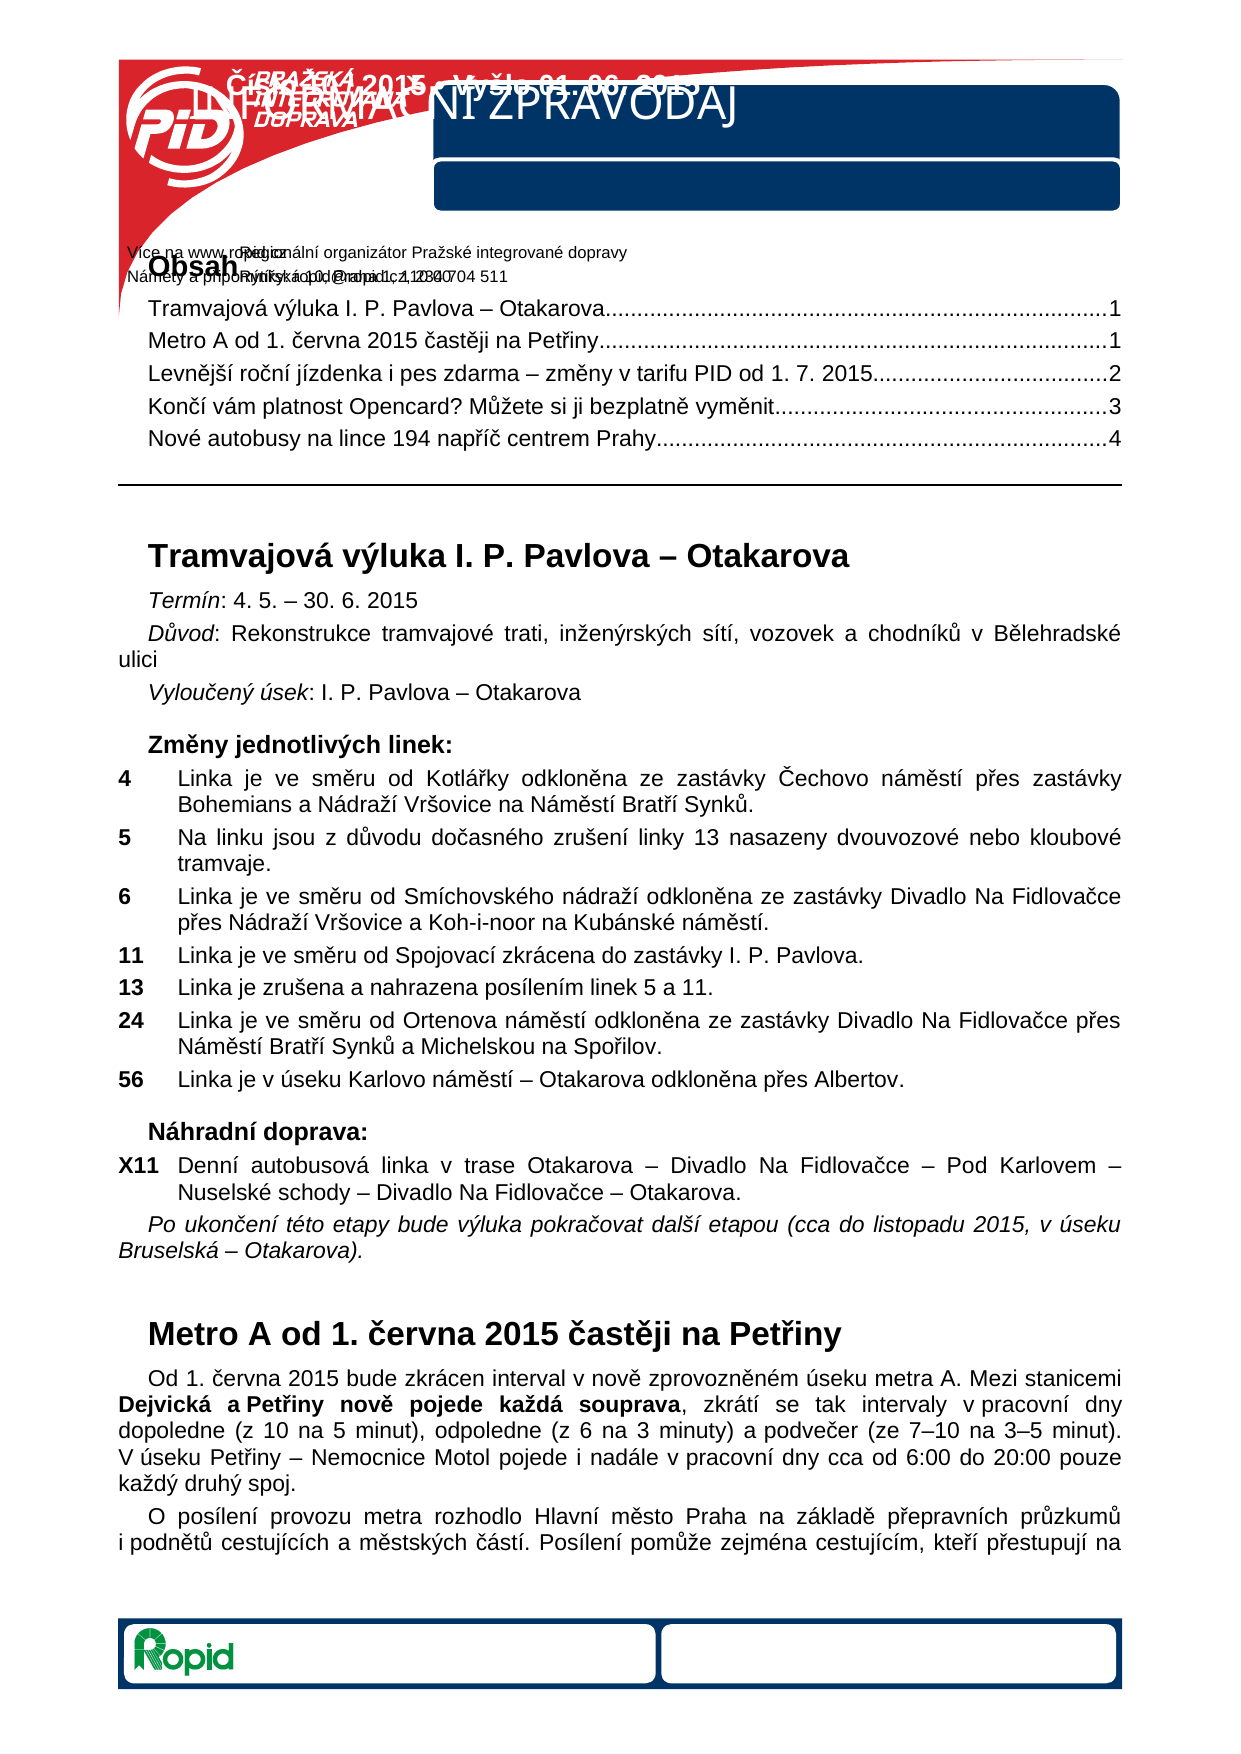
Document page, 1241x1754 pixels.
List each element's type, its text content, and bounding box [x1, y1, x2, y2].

text 6 Linka je ve směru od Smíchovského nádraží odkloněna ze zastávky Divadlo Na Fidlovačce přes Nádraží Vršovice a Koh-i-noor na Kubánské náměstí. [118, 883, 1122, 935]
text 4 Linka je ve směru od Kotlářky odkloněna ze zastávky Čechovo náměstí přes zastávky Bohemians a Nádraží Vršovice na Náměstí Bratří Synků. [118, 765, 1122, 817]
text Levnější roční jízdenka i pes zdarma – změny v tarifu PID od 1. 7. 2015 2 [148, 360, 1122, 386]
text Metro A od 1. června 2015 častěji na Petřiny 1 [148, 327, 1122, 354]
text 5 Na linku jsou z důvodu dočasného zrušení linky 13 nasazeny dvouvozové nebo kloubové tramvaje. [118, 824, 1122, 876]
text Termín: 4. 5. – 30. 6. 2015 [118, 587, 1122, 613]
text 56 Linka je v úseku Karlovo náměstí – Otakarova odkloněna přes Albertov. [118, 1066, 1122, 1092]
subtitle Obsah [118, 249, 1122, 282]
text Důvod: Rekonstrukce tramvajové trati, inženýrských sítí, vozovek a chodníků v Bělehradské ulici [118, 619, 1122, 672]
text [118, 1503, 1122, 1556]
text Po ukončení této etapy bude výluka pokračovat další etapou (cca do listopadu 2015, v úseku Bruselská – Otakarova). [118, 1211, 1122, 1264]
subtitle Tramvajová výluka I. P. Pavlova – Otakarova [118, 536, 1122, 574]
subtitle Náhradní doprava: [118, 1117, 1122, 1146]
subtitle Změny jednotlivých linek: [118, 730, 1122, 758]
text X11 Denní autobusová linka v trase Otakarova – Divadlo Na Fidlovačce – Pod Karlovem – Nuselské schody – Divadlo Na Fidlovačce – Otakarova. [118, 1152, 1122, 1205]
text Vyloučený úsek: I. P. Pavlova – Otakarova [118, 678, 1122, 705]
text 11 Linka je ve směru od Spojovací zkrácena do zastávky I. P. Pavlova. [118, 942, 1122, 968]
text Nové autobusy na lince 194 napříč centrem Prahy 4 [148, 425, 1122, 452]
text Tramvajová výluka I. P. Pavlova – Otakarova 1 [148, 295, 1122, 321]
subtitle Metro A od 1. června 2015 častěji na Petřiny [118, 1314, 1122, 1352]
text Od 1. června 2015 bude zkrácen interval v nově zprovozněném úseku metra A. Mezi stanicemi Dejvická a Petřiny nově pojede každá souprava, zkrátí se tak intervaly v pracovní dny dopoledne (z 10 na 5 minut), odpoledne (z 6 na 3 minuty) a podvečer (ze 7–10 na 3–5 minut). V úseku Petřiny – Nemocnice Motol pojede i nadále v pracovní dny cca od 6:00 do 20:00 pouze každý druhý spoj. [118, 1365, 1122, 1497]
text 24 Linka je ve směru od Ortenova náměstí odkloněna ze zastávky Divadlo Na Fidlovačce přes Náměstí Bratří Synků a Michelskou na Spořilov. [118, 1007, 1122, 1059]
text Končí vám platnost Opencard? Můžete si ji bezplatně vyměnit 3 [148, 393, 1122, 419]
text 13 Linka je zrušena a nahrazena posílením linek 5 a 11. [118, 974, 1122, 1001]
